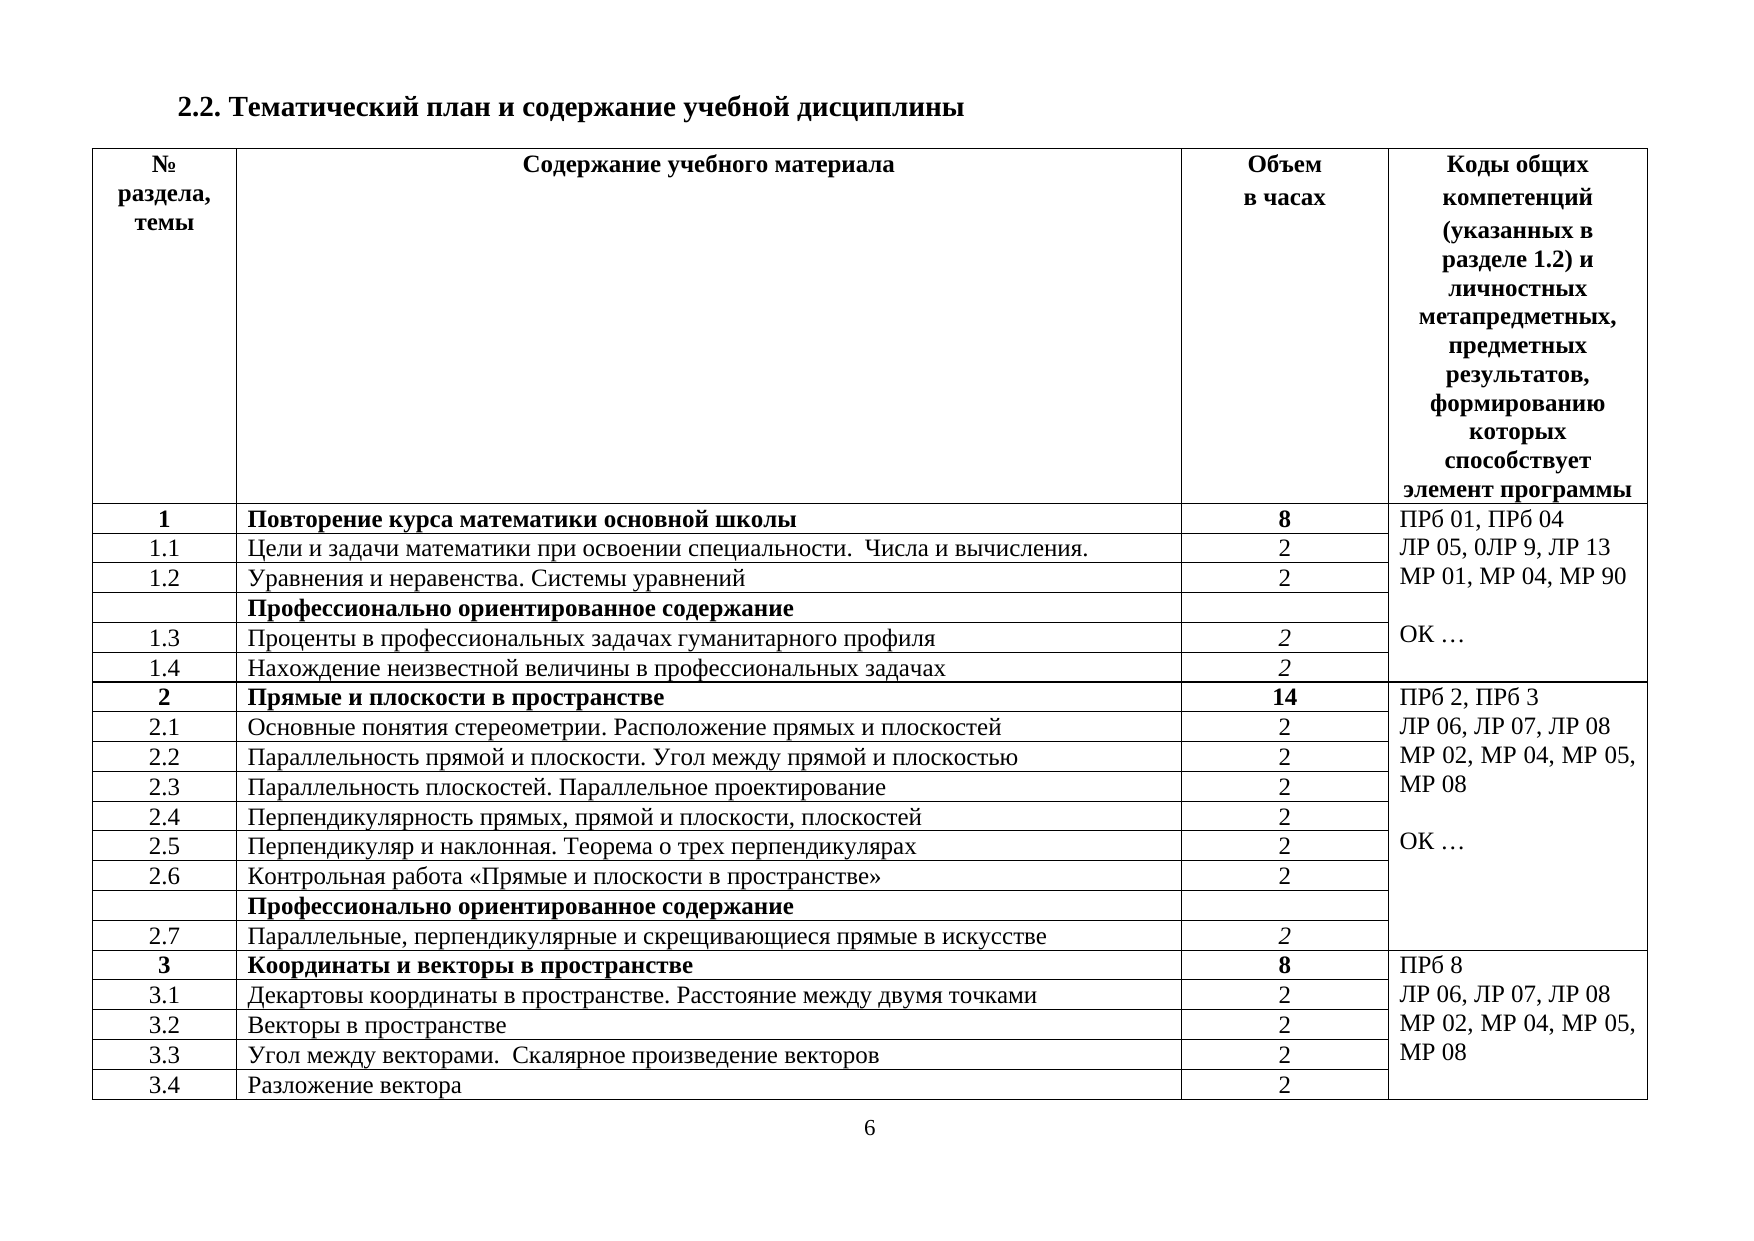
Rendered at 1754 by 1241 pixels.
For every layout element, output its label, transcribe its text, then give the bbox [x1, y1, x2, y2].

table_cell Проценты в профессиональных задачах гуманитарного профиля [237, 623, 1181, 652]
table_cell [93, 891, 236, 920]
table_cell 8 [1182, 951, 1388, 979]
table_cell 2 [1182, 653, 1388, 681]
table_cell 1.3 [93, 623, 236, 652]
table_cell 1.1 [93, 534, 236, 562]
table_cell 2 [1182, 831, 1388, 860]
table_cell 14 [1182, 683, 1388, 711]
table_cell 2 [1182, 802, 1388, 830]
table_cell Перпендикуляр и наклонная. Теорема о трех перпендикулярах [237, 831, 1181, 860]
table_cell ПРб 01, ПРб 04 ЛР 05, 0ЛР 9, ЛР 13 МР 01, МР 04, МР 90 ОК … [1389, 504, 1647, 681]
table_cell 2 [1182, 1040, 1388, 1069]
table_cell 3.4 [93, 1070, 236, 1098]
table_header Коды общих компетенций (указанных в разделе 1.2) и личностных метапредметных, предметных результатов, формированию которых способствует элемент программы [1389, 149, 1647, 503]
table_cell Нахождение неизвестной величины в профессиональных задачах [237, 653, 1181, 681]
table_cell 2 [1182, 623, 1388, 652]
text 2.2. Тематический план и содержание учебной дисциплины [103, 89, 1636, 122]
table_cell 2.7 [93, 921, 236, 949]
table_cell Повторение курса математики основной школы [237, 504, 1181, 532]
table_cell 2 [1182, 1070, 1388, 1098]
table_cell Угол между векторами. Скалярное произведение векторов [237, 1040, 1181, 1069]
table_header № раздела, темы [93, 149, 236, 503]
table_cell Координаты и векторы в пространстве [237, 951, 1181, 979]
table_cell Векторы в пространстве [237, 1010, 1181, 1039]
table_cell 2 [1182, 712, 1388, 741]
table_cell 2 [1182, 980, 1388, 1009]
table_cell Параллельные, перпендикулярные и скрещивающиеся прямые в искусстве [237, 921, 1181, 949]
table_cell 2.3 [93, 772, 236, 801]
table_cell 8 [1182, 504, 1388, 532]
table_cell 2.4 [93, 802, 236, 830]
table_cell 2 [1182, 861, 1388, 890]
table_cell 1.2 [93, 563, 236, 592]
table_cell Уравнения и неравенства. Системы уравнений [237, 563, 1181, 592]
table_header Объем в часах [1182, 149, 1388, 503]
table_cell Контрольная работа «Прямые и плоскости в пространстве» [237, 861, 1181, 890]
table_cell 2.5 [93, 831, 236, 860]
table_cell Профессионально ориентированное содержание [237, 891, 1181, 920]
table_cell 2 [1182, 534, 1388, 562]
table_cell 2.6 [93, 861, 236, 890]
table_cell Перпендикулярность прямых, прямой и плоскости, плоскостей [237, 802, 1181, 830]
table_cell 3.3 [93, 1040, 236, 1069]
table_cell 2 [1182, 742, 1388, 771]
table_cell Параллельность плоскостей. Параллельное проектирование [237, 772, 1181, 801]
table_cell Цели и задачи математики при освоении специальности. Числа и вычисления. [237, 534, 1181, 562]
table_cell Параллельность прямой и плоскости. Угол между прямой и плоскостью [237, 742, 1181, 771]
table_cell 3.1 [93, 980, 236, 1009]
table_cell Декартовы координаты в пространстве. Расстояние между двумя точками [237, 980, 1181, 1009]
table_cell 2 [1182, 921, 1388, 949]
table_cell 1.4 [93, 653, 236, 681]
table_cell 2 [1182, 1010, 1388, 1039]
table_cell 2 [1182, 772, 1388, 801]
table_cell ПРб 8 ЛР 06, ЛР 07, ЛР 08 МР 02, МР 04, МР 05, МР 08 ОК … [1389, 951, 1647, 1098]
table_cell [1182, 593, 1388, 622]
table_cell 1 [93, 504, 236, 532]
table_cell Прямые и плоскости в пространстве [237, 683, 1181, 711]
table_cell 3.2 [93, 1010, 236, 1039]
table_cell Основные понятия стереометрии. Расположение прямых и плоскостей [237, 712, 1181, 741]
table_cell 2 [93, 683, 236, 711]
table_cell 2 [1182, 563, 1388, 592]
table_header Содержание учебного материала [237, 149, 1181, 503]
table_cell 3 [93, 951, 236, 979]
table_cell Профессионально ориентированное содержание [237, 593, 1181, 622]
table_cell [1182, 891, 1388, 920]
table_cell [93, 593, 236, 622]
table_cell ПРб 2, ПРб 3 ЛР 06, ЛР 07, ЛР 08 МР 02, МР 04, МР 05, МР 08 ОК … [1389, 683, 1647, 949]
table_cell 2.1 [93, 712, 236, 741]
table_cell Разложение вектора [237, 1070, 1181, 1098]
table_cell 2.2 [93, 742, 236, 771]
